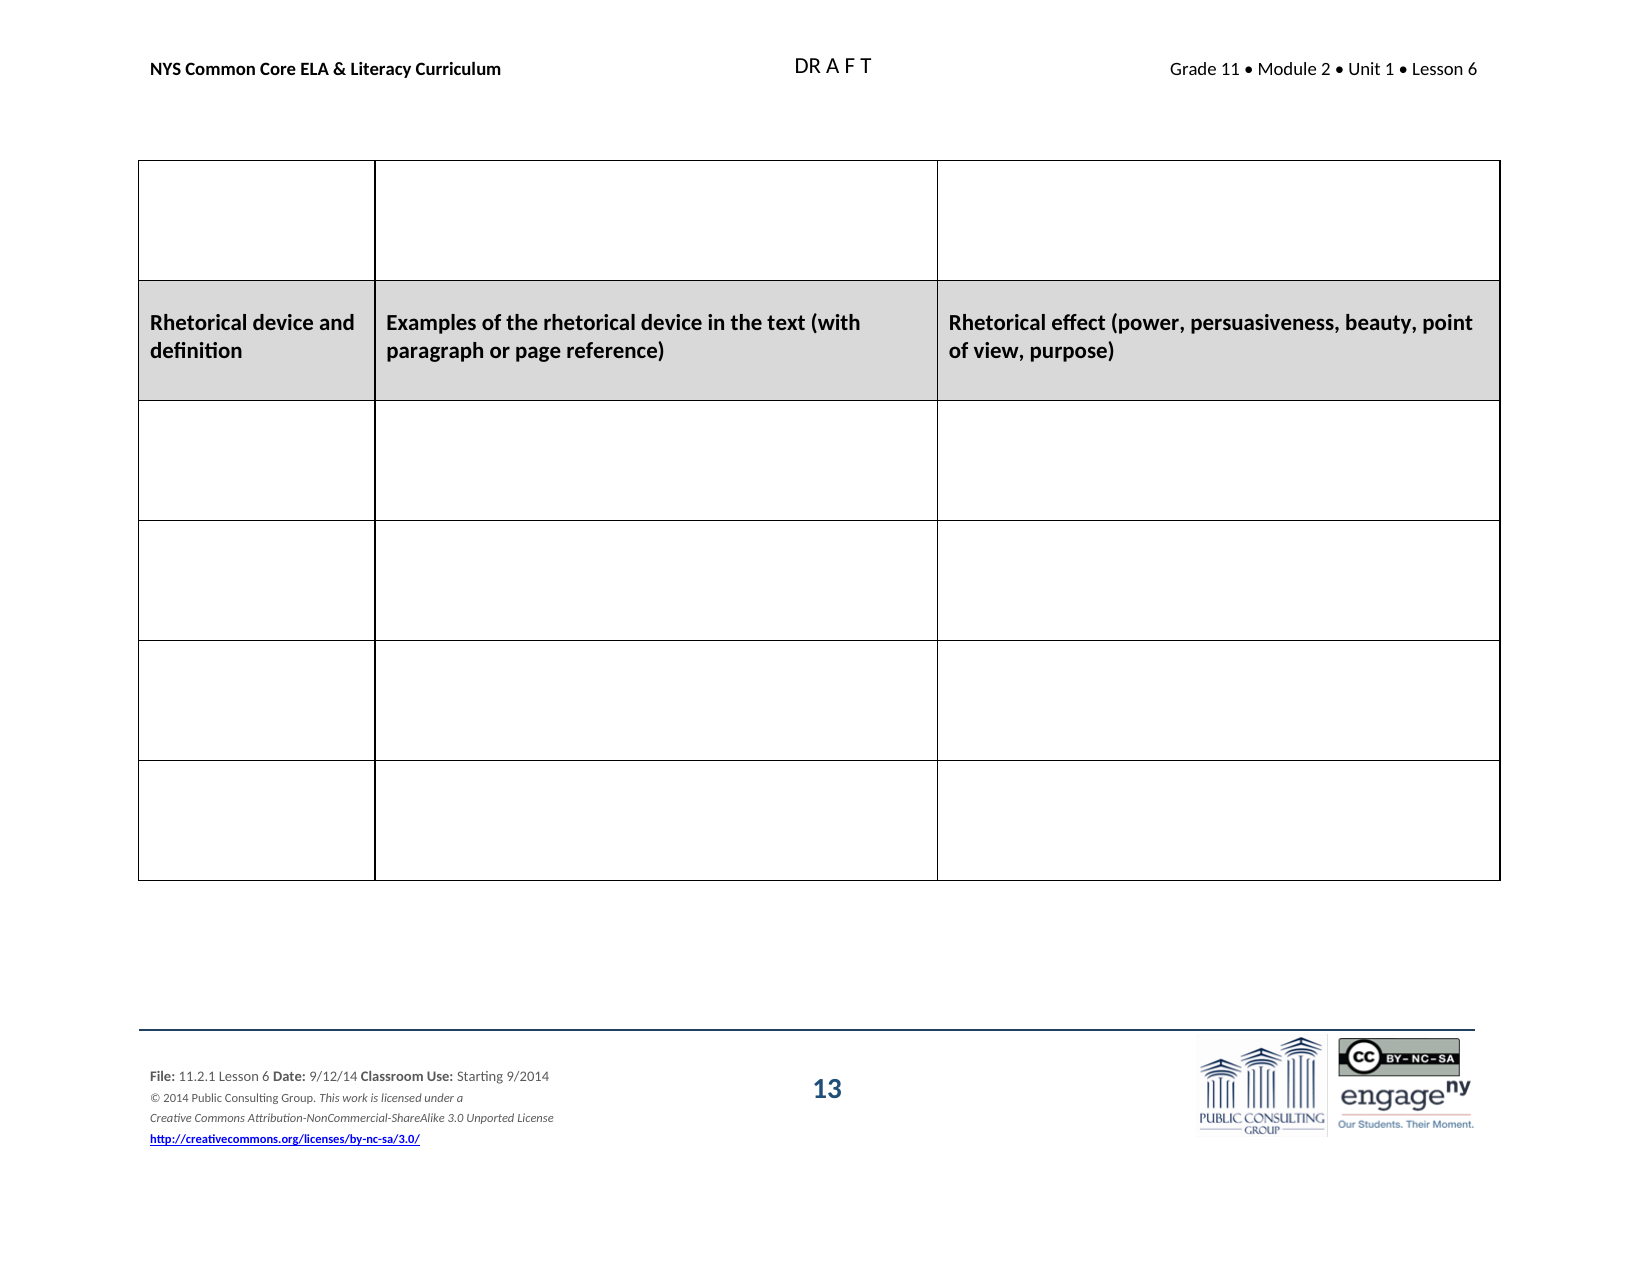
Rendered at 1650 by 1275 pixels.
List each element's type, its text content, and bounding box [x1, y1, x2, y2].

table_cell [938, 641, 1499, 760]
table_cell [938, 761, 1499, 880]
table_cell Examples of the rhetorical device in the text (with paragraph or page reference) [376, 281, 937, 400]
table_cell [139, 761, 374, 880]
table_cell [938, 521, 1499, 640]
picture [1195, 1033, 1475, 1138]
table_cell Rhetorical effect (power, persuasiveness, beauty, point of view, purpose) [938, 281, 1499, 400]
table_cell [376, 161, 937, 280]
table_cell [938, 401, 1499, 520]
table_cell [376, 401, 937, 520]
table_cell Rhetorical device and definition [139, 281, 374, 400]
table_cell [139, 401, 374, 520]
table_cell [376, 521, 937, 640]
table_cell [139, 641, 374, 760]
table_cell [938, 161, 1499, 280]
table_cell [376, 761, 937, 880]
table_cell [376, 641, 937, 760]
table_cell [139, 521, 374, 640]
table_cell [139, 161, 374, 280]
